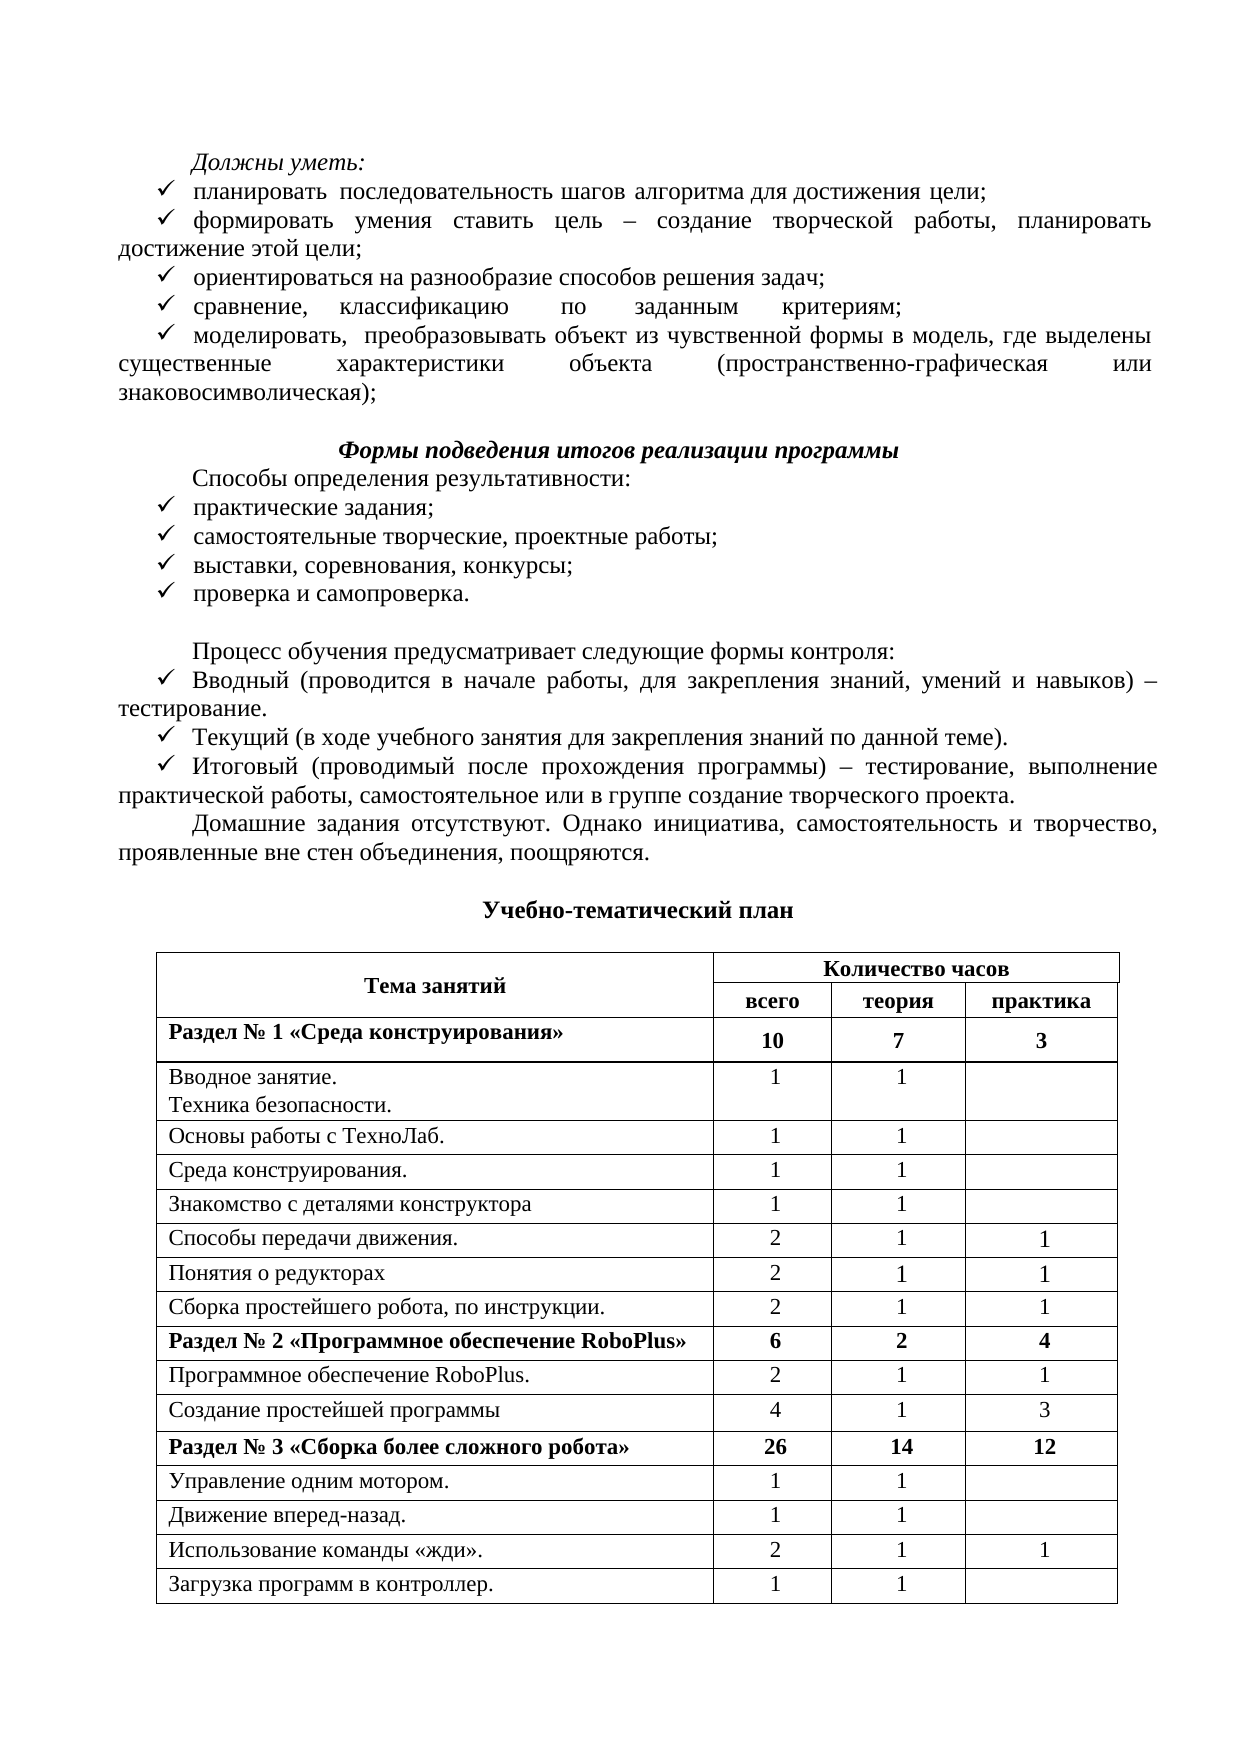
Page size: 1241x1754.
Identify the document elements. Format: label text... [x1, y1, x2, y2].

list Текущий (в ходе учебного занятия для закрепления знаний по данной теме). [118, 722, 1158, 751]
table_cell Способы передачи движения. [157, 1224, 713, 1257]
table_cell [966, 1063, 1117, 1120]
list планировать последовательность шагов алгоритма для достижения цели; [118, 176, 1152, 205]
table_cell 7 [832, 1018, 965, 1061]
table_cell 1 [832, 1361, 965, 1394]
table_cell 2 [714, 1224, 831, 1257]
table_cell [966, 1466, 1117, 1499]
table_cell Создание простейшей программы [157, 1395, 713, 1431]
table_cell [966, 1190, 1117, 1223]
table_cell 1 [832, 1569, 965, 1602]
list Итоговый (проводимый после прохождения программы) – тестирование, выполнение практической работы, самостоятельное или в группе создание творческого проекта. [118, 751, 1158, 808]
table_cell Среда конструирования. [157, 1155, 713, 1188]
table_cell 1 [714, 1501, 831, 1534]
table_cell 1 [832, 1501, 965, 1534]
list проверка и самопроверка. [156, 578, 1158, 607]
list самостоятельные творческие, проектные работы; [156, 521, 1158, 550]
table_cell 1 [832, 1155, 965, 1188]
table_cell Основы работы с ТехноЛаб. [157, 1121, 713, 1154]
table_cell 1 [966, 1535, 1117, 1568]
table_cell 1 [832, 1466, 965, 1499]
table_cell 2 [832, 1327, 965, 1360]
table_cell теория [832, 983, 965, 1017]
text Должны уметь: [137, 147, 1158, 176]
list практические задания; [156, 492, 1158, 521]
text Процесс обучения предусматривает следующие формы контроля: [118, 636, 1158, 665]
table_header Количество часов [714, 953, 1119, 982]
table_cell 1 [966, 1292, 1117, 1326]
table_cell 26 [714, 1432, 831, 1465]
list формировать умения ставить цель – создание творческой работы, планировать достижение этой цели; [118, 205, 1152, 262]
table_cell 2 [714, 1292, 831, 1326]
table_cell 1 [714, 1569, 831, 1602]
table_cell 1 [966, 1224, 1117, 1257]
table_cell Движение вперед-назад. [157, 1501, 713, 1534]
list сравнение, классификацию по заданным критериям; [118, 291, 1152, 320]
table_cell Раздел № 1 «Среда конструирования» [157, 1018, 713, 1061]
table_cell всего [714, 983, 831, 1017]
table_cell 2 [714, 1258, 831, 1291]
table_cell Сборка простейшего робота, по инструкции. [157, 1292, 713, 1326]
table_cell 4 [714, 1395, 831, 1431]
table_cell 1 [832, 1190, 965, 1223]
text Домашние задания отсутствуют. Однако инициатива, самостоятельность и творчество, проявленные вне стен объединения, поощряются. [118, 808, 1158, 866]
table_cell 1 [714, 1190, 831, 1223]
table_cell 1 [832, 1292, 965, 1326]
table_cell практика [966, 983, 1117, 1017]
table_cell 2 [714, 1535, 831, 1568]
table_cell 4 [966, 1327, 1117, 1360]
text Способы определения результативности: [118, 463, 1158, 492]
list Вводный (проводится в начале работы, для закрепления знаний, умений и навыков) – тестирование. [118, 665, 1158, 722]
table_cell 1 [966, 1361, 1117, 1394]
table_cell 1 [832, 1121, 965, 1154]
table_cell [966, 1155, 1117, 1188]
table_cell 1 [714, 1063, 831, 1120]
table_cell 6 [714, 1327, 831, 1360]
table_cell 3 [966, 1018, 1117, 1061]
table_cell 14 [832, 1432, 965, 1465]
table_cell [966, 1121, 1117, 1154]
table_cell 1 [832, 1395, 965, 1431]
table_cell 1 [832, 1063, 965, 1120]
table_cell 3 [966, 1395, 1117, 1431]
table_cell 1 [714, 1155, 831, 1188]
table_cell Использование команды «жди». [157, 1535, 713, 1568]
table_header Тема занятий [157, 953, 713, 1017]
table_cell [966, 1569, 1117, 1602]
table_cell Программное обеспечение RoboPlus. [157, 1361, 713, 1394]
list ориентироваться на разнообразие способов решения задач; [118, 262, 1152, 291]
table_cell 1 [832, 1224, 965, 1257]
table_cell Вводное занятие. Техника безопасности. [157, 1063, 713, 1120]
table_cell 1 [832, 1535, 965, 1568]
list выставки, соревнования, конкурсы; [156, 550, 1158, 578]
table_cell 10 [714, 1018, 831, 1061]
table_cell Понятия о редукторах [157, 1258, 713, 1291]
table_cell 1 [714, 1466, 831, 1499]
table_cell 1 [832, 1258, 965, 1291]
table_cell 1 [714, 1121, 831, 1154]
table_cell Знакомство с деталями конструктора [157, 1190, 713, 1223]
table_cell Раздел № 2 «Программное обеспечение RoboPlus» [157, 1327, 713, 1360]
table_cell 2 [714, 1361, 831, 1394]
text Учебно-тематический план [117, 895, 1158, 923]
table_cell Раздел № 3 «Сборка более сложного робота» [157, 1432, 713, 1465]
table_cell [966, 1501, 1117, 1534]
table_cell 12 [966, 1432, 1117, 1465]
table_cell 1 [966, 1258, 1117, 1291]
text Формы подведения итогов реализации программы [319, 435, 1158, 463]
table_cell Загрузка программ в контроллер. [157, 1569, 713, 1602]
table_cell Управление одним мотором. [157, 1466, 713, 1499]
list моделировать, преобразовывать объект из чувственной формы в модель, где выделены существенные характеристики объекта (пространственно-графическая или знаковосимволическая); [118, 320, 1152, 406]
